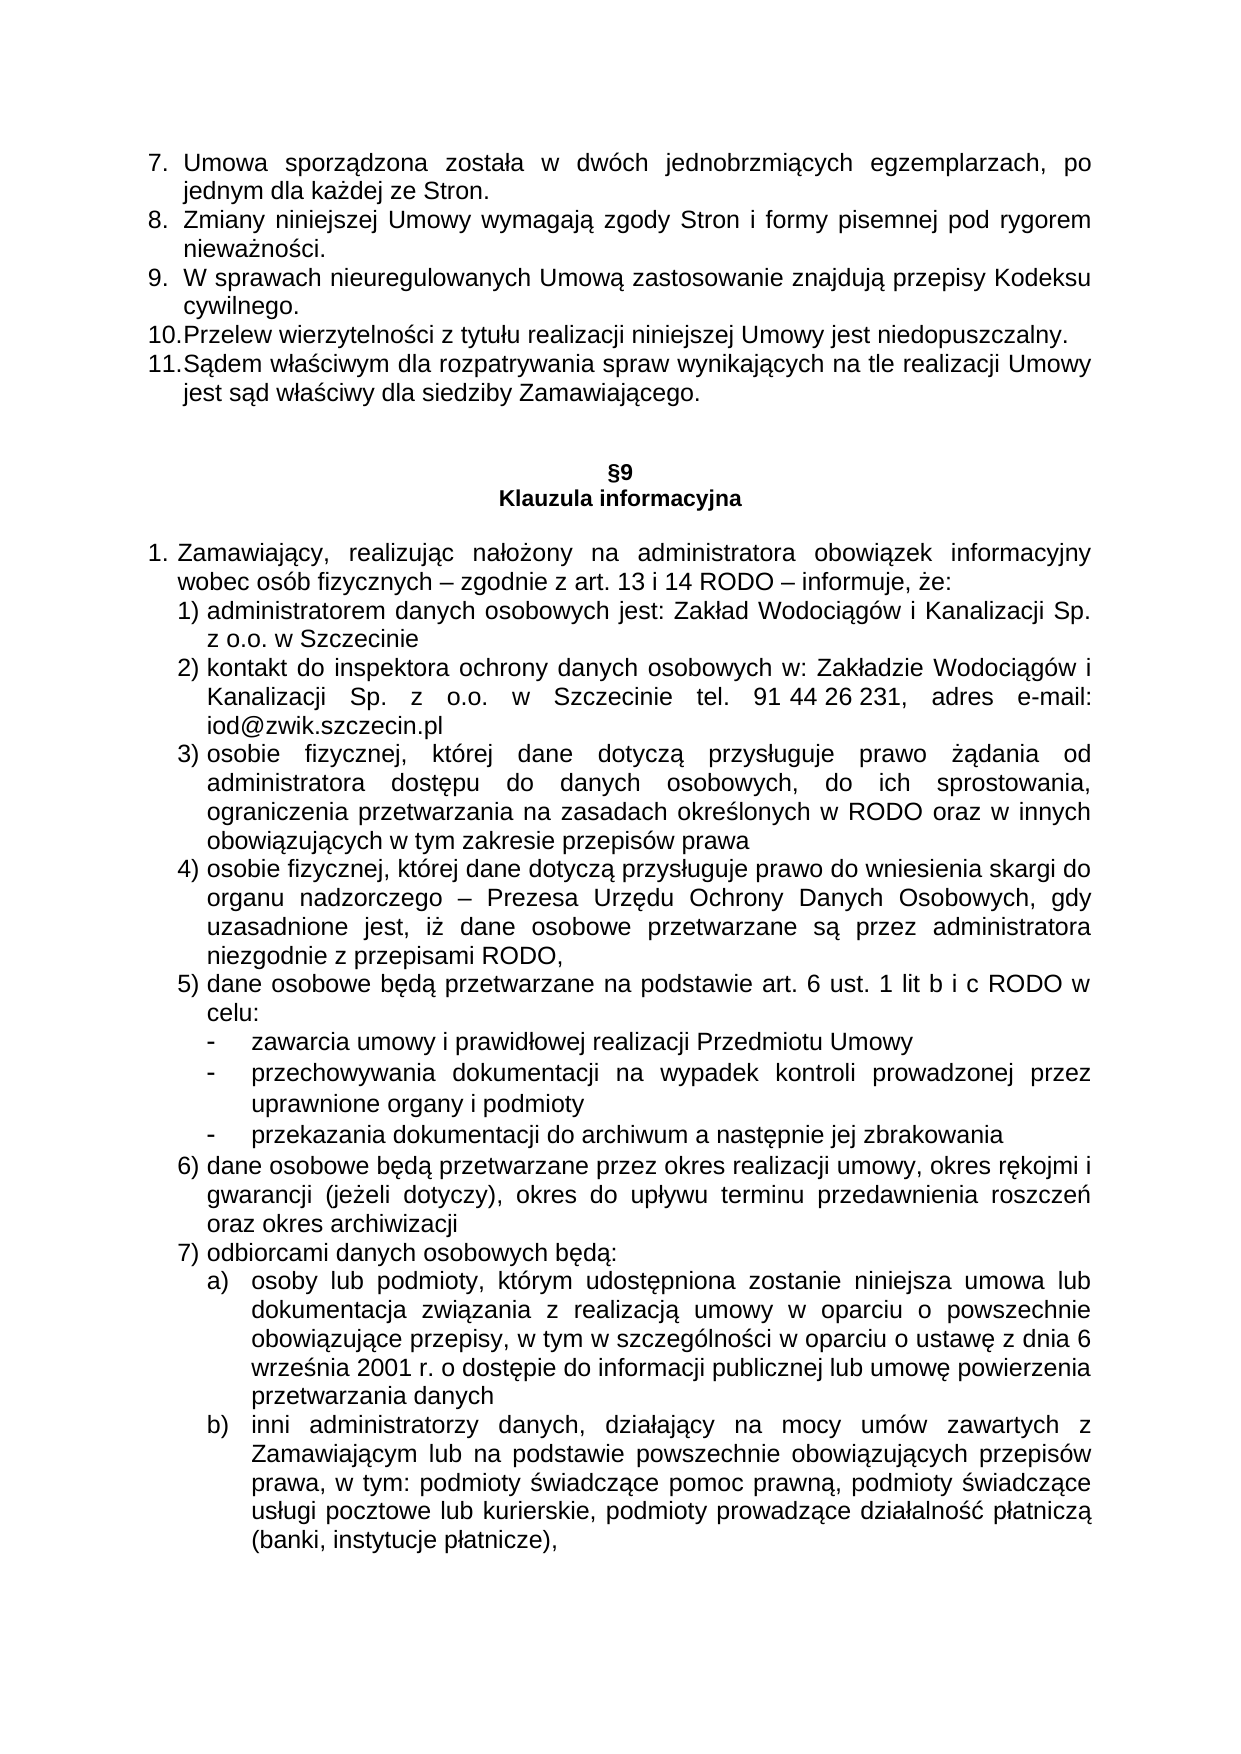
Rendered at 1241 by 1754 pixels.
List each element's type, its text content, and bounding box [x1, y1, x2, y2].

text Klauzula informacyjna [148, 485, 1093, 512]
text 5) dane osobowe będą przetwarzane na podstawie art. 6 ust. 1 lit b i c RODO w celu: [177, 969, 1093, 1027]
text 2) kontakt do inspektora ochrony danych osobowych w: Zakładzie Wodociągów i Kanalizacji Sp. z o.o. w Szczecinie tel. 91 44 26 231, adres e-mail: iod@zwik.szczecin.pl [177, 653, 1093, 739]
list W sprawach nieuregulowanych Umową zastosowanie znajdują przepisy Kodeksu cywilnego. [148, 263, 1093, 320]
list przekazania dokumentacji do archiwum a następnie jej zbrakowania [207, 1120, 1093, 1149]
list Umowa sporządzona została w dwóch jednobrzmiących egzemplarzach, po jednym dla każdej ze Stron. [148, 148, 1093, 205]
text 7) odbiorcami danych osobowych będą: [177, 1238, 1093, 1266]
text §9 [148, 459, 1093, 485]
text b) inni administratorzy danych, działający na mocy umów zawartych z Zamawiającym lub na podstawie powszechnie obowiązujących przepisów prawa, w tym: podmioty świadczące pomoc prawną, podmioty świadczące usługi pocztowe lub kurierskie, podmioty prowadzące działalność płatniczą (banki, instytucje płatnicze), [207, 1410, 1093, 1554]
list przechowywania dokumentacji na wypadek kontroli prowadzonej przez uprawnione organy i podmioty [207, 1058, 1093, 1118]
text 1. Zamawiający, realizując nałożony na administratora obowiązek informacyjny wobec osób fizycznych – zgodnie z art. 13 i 14 RODO – informuje, że: [148, 538, 1093, 596]
list Sądem właściwym dla rozpatrywania spraw wynikających na tle realizacji Umowy jest sąd właściwy dla siedziby Zamawiającego. [148, 349, 1093, 406]
text a) osoby lub podmioty, którym udostępniona zostanie niniejsza umowa lub dokumentacja związania z realizacją umowy w oparciu o powszechnie obowiązujące przepisy, w tym w szczególności w oparciu o ustawę z dnia 6 września 2001 r. o dostępie do informacji publicznej lub umowę powierzenia przetwarzania danych [207, 1266, 1093, 1410]
text 6) dane osobowe będą przetwarzane przez okres realizacji umowy, okres rękojmi i gwarancji (jeżeli dotyczy), okres do upływu terminu przedawnienia roszczeń oraz okres archiwizacji [177, 1151, 1093, 1238]
list Zmiany niniejszej Umowy wymagają zgody Stron i formy pisemnej pod rygorem nieważności. [148, 205, 1093, 263]
text 1) administratorem danych osobowych jest: Zakład Wodociągów i Kanalizacji Sp. z o.o. w Szczecinie [177, 596, 1093, 653]
list Przelew wierzytelności z tytułu realizacji niniejszej Umowy jest niedopuszczalny. [148, 320, 1093, 349]
text 3) osobie fizycznej, której dane dotyczą przysługuje prawo żądania od administratora dostępu do danych osobowych, do ich sprostowania, ograniczenia przetwarzania na zasadach określonych w RODO oraz w innych obowiązujących w tym zakresie przepisów prawa [177, 739, 1093, 854]
list zawarcia umowy i prawidłowej realizacji Przedmiotu Umowy [207, 1027, 1093, 1056]
text 4) osobie fizycznej, której dane dotyczą przysługuje prawo do wniesienia skargi do organu nadzorczego – Prezesa Urzędu Ochrony Danych Osobowych, gdy uzasadnione jest, iż dane osobowe przetwarzane są przez administratora niezgodnie z przepisami RODO, [177, 854, 1093, 969]
